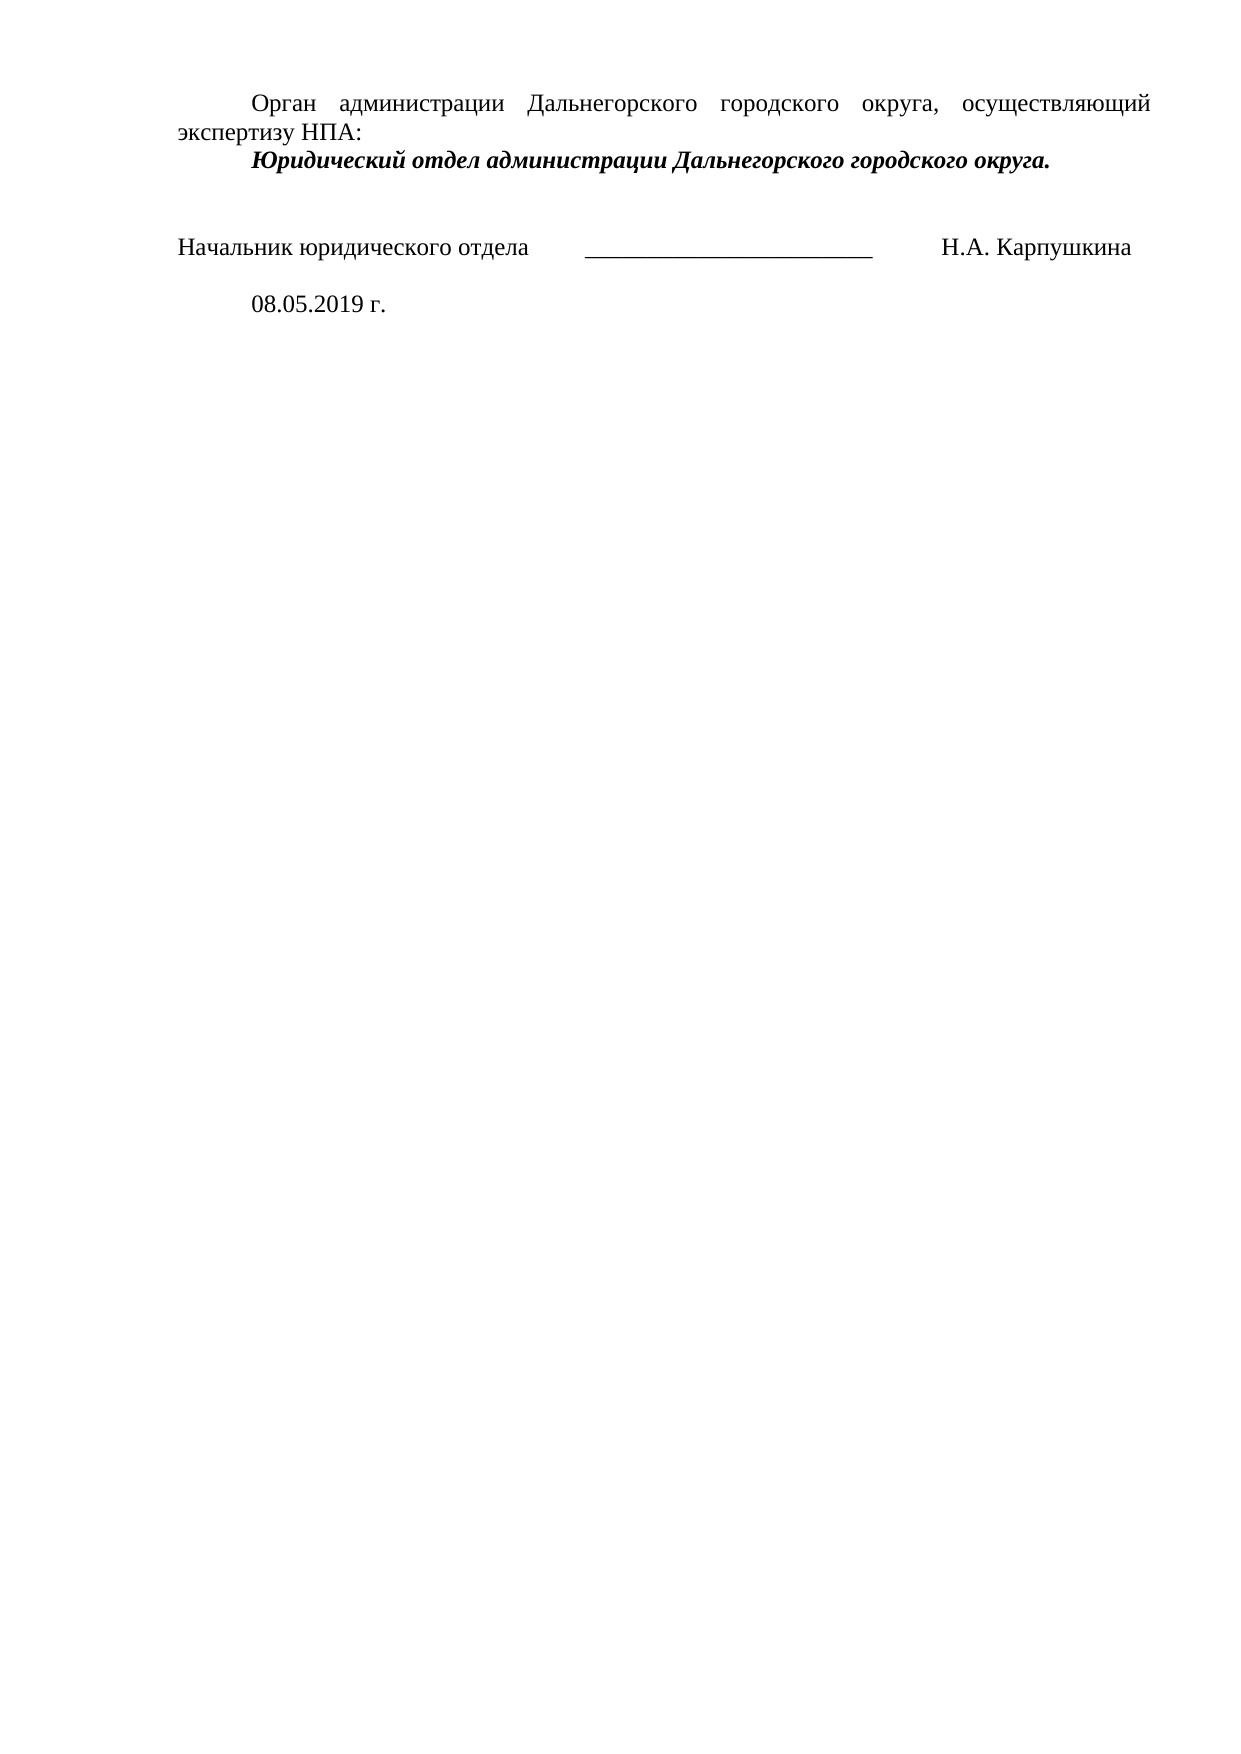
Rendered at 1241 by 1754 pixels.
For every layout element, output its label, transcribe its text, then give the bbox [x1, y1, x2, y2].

text Начальник юридического отдела _______________________ Н.А. Карпушкина [177, 232, 1152, 260]
text Юридический отдел администрации Дальнегорского городского округа. [177, 145, 1152, 174]
text Орган администрации Дальнегорского городского округа, осуществляющий экспертизу НПА: [177, 88, 1152, 145]
text 08.05.2019 г. [177, 289, 1152, 318]
